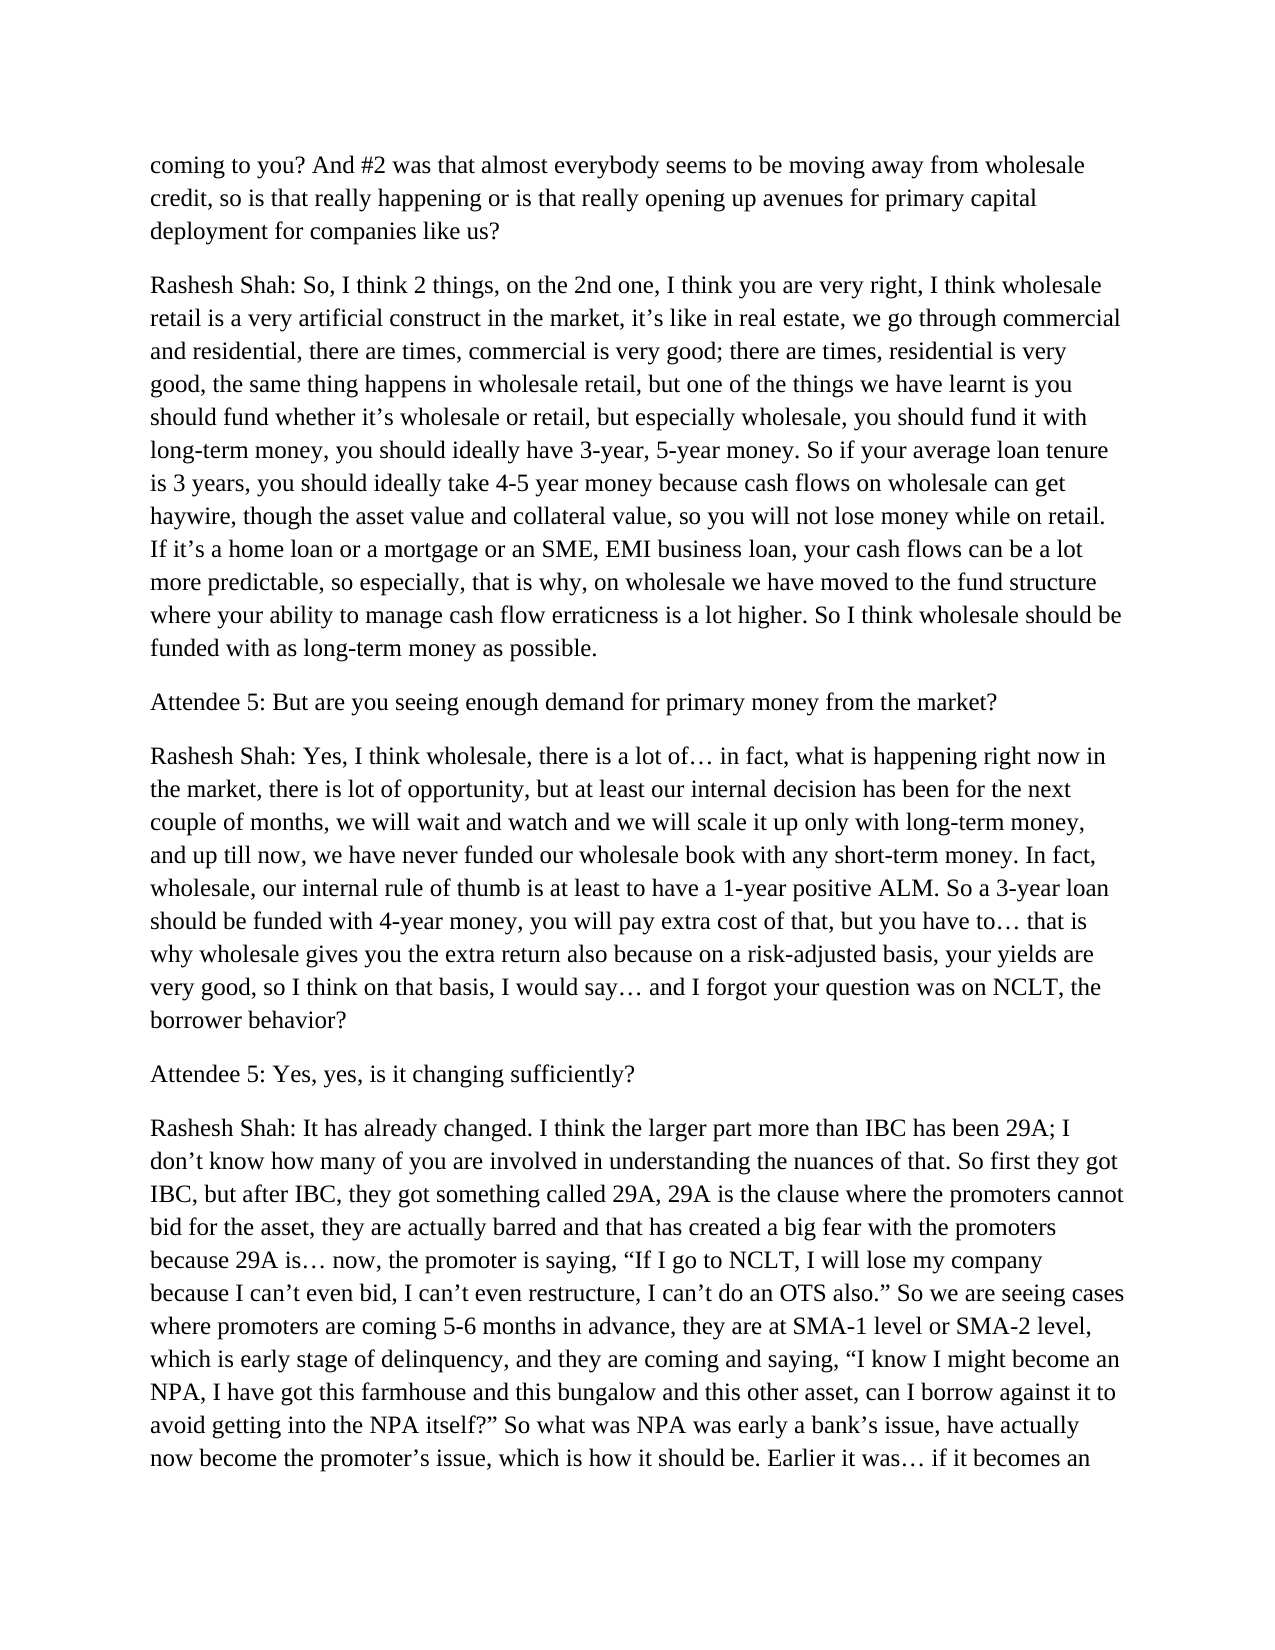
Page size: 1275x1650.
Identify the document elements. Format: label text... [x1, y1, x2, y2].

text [150, 150, 1125, 245]
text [150, 1113, 1125, 1472]
text Rashesh Shah: Yes, I think wholesale, there is a lot of… in fact, what is happening right now in the market, there is lot of opportunity, but at least our internal decision has been for the next couple of months, we will wait and watch and we will scale it up only with long-term money, and up till now, we have never funded our wholesale book with any short-term money. In fact, wholesale, our internal rule of thumb is at least to have a 1-year positive ALM. So a 3-year loan should be funded with 4-year money, you will pay extra cost of that, but you have to… that is why wholesale gives you the extra return also because on a risk-adjusted basis, your yields are very good, so I think on that basis, I would say… and I forgot your question was on NCLT, the borrower behavior? [150, 741, 1125, 1034]
text Attendee 5: Yes, yes, is it changing sufficiently? [150, 1059, 1125, 1088]
text Attendee 5: But are you seeing enough demand for primary money from the market? [150, 687, 1125, 716]
text Rashesh Shah: So, I think 2 things, on the 2nd one, I think you are very right, I think wholesale retail is a very artificial construct in the market, it’s like in real estate, we go through commercial and residential, there are times, commercial is very good; there are times, residential is very good, the same thing happens in wholesale retail, but one of the things we have learnt is you should fund whether it’s wholesale or retail, but especially wholesale, you should fund it with long-term money, you should ideally have 3-year, 5-year money. So if your average loan tenure is 3 years, you should ideally take 4-5 year money because cash flows on wholesale can get haywire, though the asset value and collateral value, so you will not lose money while on retail. If it’s a home loan or a mortgage or an SME, EMI business loan, your cash flows can be a lot more predictable, so especially, that is why, on wholesale we have moved to the fund structure where your ability to manage cash flow erraticness is a lot higher. So I think wholesale should be funded with as long-term money as possible. [150, 270, 1125, 662]
